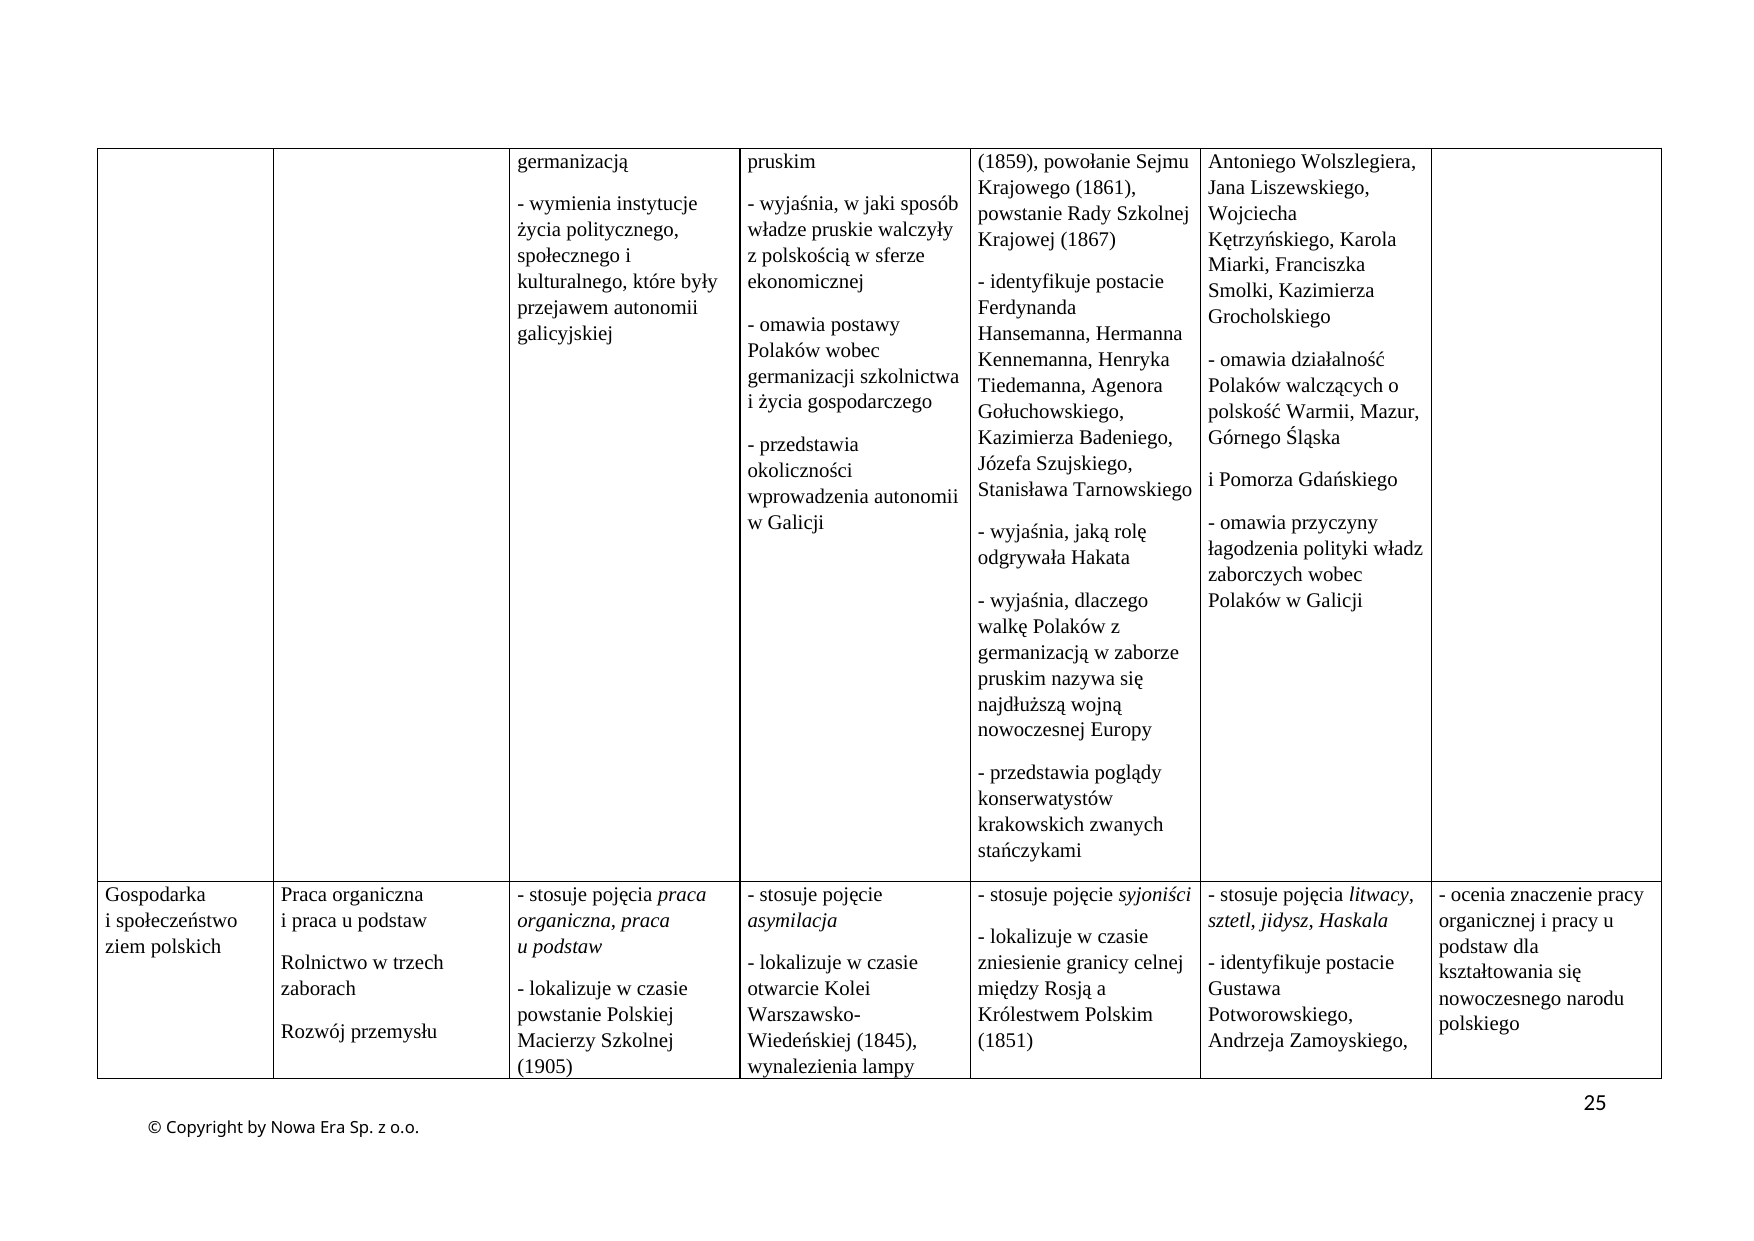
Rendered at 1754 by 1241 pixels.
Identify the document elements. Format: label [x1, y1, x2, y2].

table_cell [1432, 882, 1661, 1078]
table_cell [741, 882, 970, 1078]
table_cell [274, 882, 509, 1078]
table_cell [98, 149, 273, 881]
table_cell [1432, 149, 1661, 881]
table_cell [971, 882, 1200, 1078]
table_cell [98, 882, 273, 1078]
table_cell [510, 149, 739, 881]
table_cell [1201, 882, 1431, 1078]
table_cell [741, 149, 970, 881]
table_cell [274, 149, 509, 881]
table_cell [1201, 149, 1431, 881]
table_cell [971, 149, 1200, 881]
table_cell [510, 882, 739, 1078]
